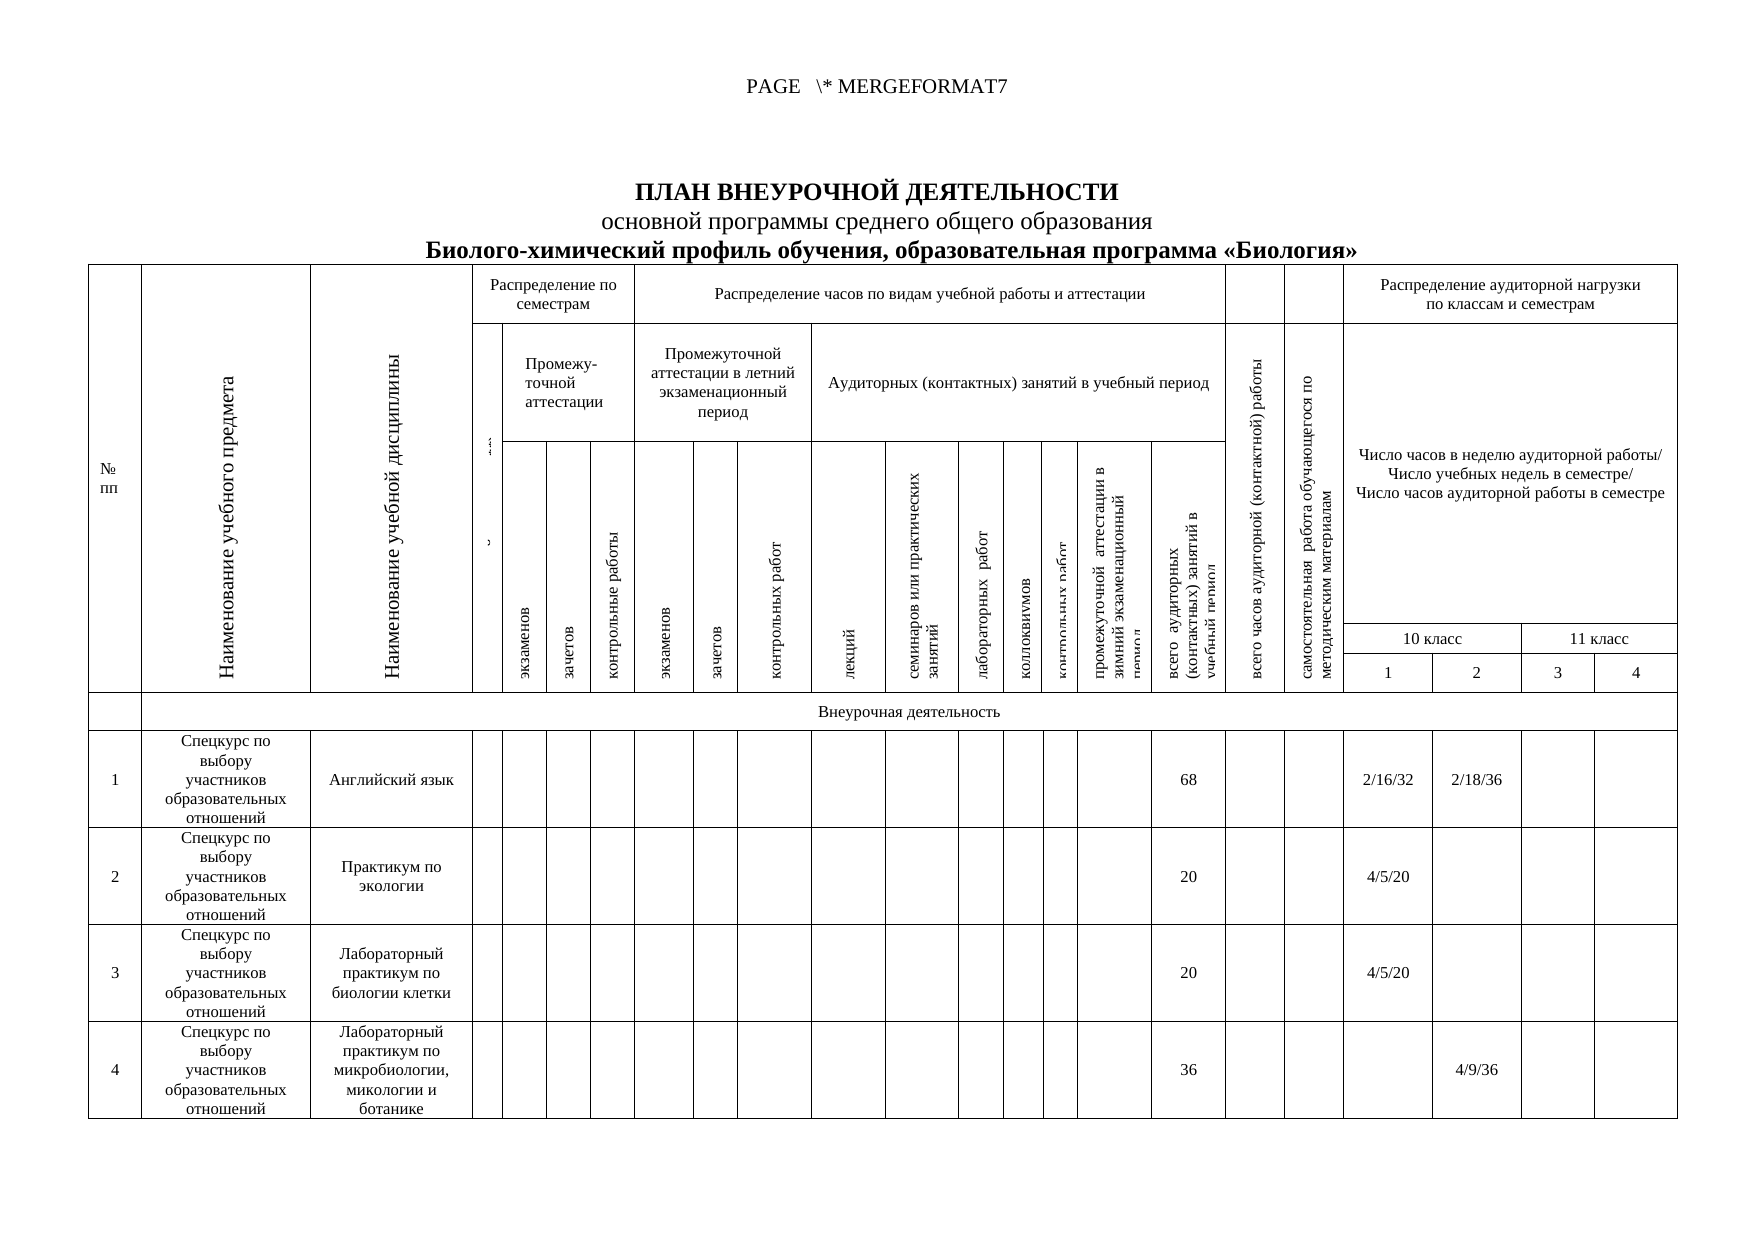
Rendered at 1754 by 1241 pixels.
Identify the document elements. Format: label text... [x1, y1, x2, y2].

table_cell [812, 828, 885, 924]
table_cell [1226, 828, 1284, 924]
text Биолого-химический профиль обучения, образовательная программа «Биология» [148, 235, 1636, 263]
table_cell Внеурочная деятельность [142, 693, 1677, 730]
table_cell [1044, 925, 1077, 1021]
table_cell [738, 828, 811, 924]
table_cell [635, 731, 693, 827]
table_cell [694, 731, 737, 827]
table_cell экзаменов [635, 442, 693, 692]
table_cell 20 [1152, 828, 1225, 924]
table_cell [1226, 1022, 1284, 1118]
table_cell 20 [1152, 925, 1225, 1021]
table_cell 4/9/36 [1433, 1022, 1521, 1118]
table_cell 1 [1344, 654, 1432, 692]
table_cell [547, 1022, 590, 1118]
table_cell [1522, 731, 1594, 827]
table_cell [1226, 731, 1284, 827]
table_cell 1 [89, 731, 141, 827]
table_cell [1595, 925, 1677, 1021]
table_cell [1285, 925, 1343, 1021]
table_cell [694, 925, 737, 1021]
table_cell [886, 925, 958, 1021]
table_header Наименование учебной дисциплины [311, 265, 472, 692]
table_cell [142, 1022, 310, 1118]
table_cell 2 [89, 828, 141, 924]
table_cell [1004, 925, 1043, 1021]
table_cell [503, 828, 546, 924]
table_cell [547, 731, 590, 827]
table_cell [812, 1022, 885, 1118]
table_cell 10 класс [1344, 624, 1521, 653]
table_cell [591, 925, 634, 1021]
table_cell [959, 925, 1003, 1021]
table_cell зачетов [547, 442, 590, 692]
table_cell [738, 731, 811, 827]
table_cell [1226, 925, 1284, 1021]
subtitle ПЛАН ВНЕУРОЧНОЙ ДЕЯТЕЛЬНОСТИ [118, 177, 1636, 206]
table_cell [1285, 1022, 1343, 1118]
table_cell [547, 828, 590, 924]
table_cell [1004, 731, 1043, 827]
table_cell [473, 925, 502, 1021]
table_cell [473, 731, 502, 827]
table_cell [812, 731, 885, 827]
table_cell [812, 925, 885, 1021]
table_cell 3 [1522, 654, 1594, 692]
table_cell [886, 828, 958, 924]
table_cell [1433, 925, 1521, 1021]
table_cell Аудиторных (контактных) занятий в учебный период [812, 324, 1225, 441]
table_cell [1344, 1022, 1432, 1118]
table_cell всего аудиторных (контактных) занятий в учебный период [1152, 442, 1225, 692]
table_cell [1078, 925, 1151, 1021]
table_cell [1595, 731, 1677, 827]
table_header Распределение по семестрам [473, 265, 634, 323]
table_cell [635, 828, 693, 924]
table_cell [635, 925, 693, 1021]
table_cell Спецкурс по выбору участников образовательных отношений [142, 731, 310, 827]
table_cell 11 класс [1522, 624, 1677, 653]
table_cell [1595, 828, 1677, 924]
table_cell [591, 731, 634, 827]
table_cell [591, 828, 634, 924]
table_cell [959, 1022, 1003, 1118]
table_cell контрольных работ [1042, 442, 1077, 692]
table_cell [1285, 828, 1343, 924]
text основной программы среднего общего образования [118, 206, 1636, 235]
table_cell [1078, 828, 1151, 924]
table_cell [886, 1022, 958, 1118]
table_cell [694, 828, 737, 924]
table_cell зачетов [694, 442, 737, 692]
table_cell [503, 1022, 546, 1118]
table_cell 4/5/20 [1344, 925, 1432, 1021]
table_cell Число часов в неделю аудиторной работы/ Число учебных недель в семестре/ Число часов аудиторной работы в семестре [1344, 324, 1677, 623]
table_cell [1004, 1022, 1043, 1118]
table_cell 4 [89, 1022, 141, 1118]
table_cell 36 [1152, 1022, 1225, 1118]
table_cell [473, 1022, 502, 1118]
table_header [1285, 265, 1343, 323]
table_cell [1004, 828, 1043, 924]
table_cell [959, 828, 1003, 924]
table_header № пп [89, 265, 141, 692]
table_cell всего часов аудиторной (контактной) работы [1226, 324, 1284, 692]
table_cell [1078, 1022, 1151, 1118]
table_cell контрольные работы [591, 442, 634, 692]
table_cell Промежуточной аттестации в летний экзаменационный период [635, 324, 811, 441]
table_cell 3 [89, 925, 141, 1021]
table_cell 68 [1152, 731, 1225, 827]
table_cell [1595, 1022, 1677, 1118]
table_cell [1044, 1022, 1077, 1118]
table_cell Английский язык [311, 731, 472, 827]
table_cell экзаменов [503, 442, 546, 692]
table_cell [1285, 731, 1343, 827]
table_cell Спецкурс по выбору участников образовательных отношений [142, 828, 310, 924]
table_cell Практикум по экологии [311, 828, 472, 924]
table_cell коллоквиумов [1004, 442, 1041, 692]
table_cell [591, 1022, 634, 1118]
table_cell [473, 828, 502, 924]
table_cell [1522, 925, 1594, 1021]
table_cell [547, 925, 590, 1021]
table_cell [503, 731, 546, 827]
table_cell [1044, 731, 1077, 827]
table_cell [1433, 828, 1521, 924]
table_cell [694, 1022, 737, 1118]
table_cell [1044, 828, 1077, 924]
table_cell семинаров или практических занятий [886, 442, 958, 692]
table_cell [1522, 1022, 1594, 1118]
table_cell [738, 1022, 811, 1118]
table_cell [503, 925, 546, 1021]
table_header Наименование учебного предмета [142, 265, 310, 692]
table_cell 4 [1595, 654, 1677, 692]
table_cell [89, 693, 141, 730]
table_cell 2/16/32 [1344, 731, 1432, 827]
table_cell [1078, 731, 1151, 827]
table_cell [142, 925, 310, 1021]
table_cell [886, 731, 958, 827]
table_cell промежуточной аттестации в зимний экзаменационный период [1078, 442, 1151, 692]
table_cell контрольных работ [738, 442, 811, 692]
table_cell [1522, 828, 1594, 924]
table_cell [635, 1022, 693, 1118]
table_cell лабораторных работ [959, 442, 1003, 692]
table_cell Лабораторный практикум по биологии клетки [311, 925, 472, 1021]
table_cell лекций [812, 442, 885, 692]
table_header [1226, 265, 1284, 323]
table_cell 4/5/20 [1344, 828, 1432, 924]
table_cell [738, 925, 811, 1021]
table_cell 2 [1433, 654, 1521, 692]
table_cell экзаменов итоговой аттестации**) [473, 324, 502, 692]
table_cell самостоятельная работа обучающегося по методическим материалам [1285, 324, 1343, 692]
table_cell Лабораторный практикум по микробиологии, микологии и ботанике [311, 1022, 472, 1118]
table_header Распределение аудиторной нагрузки по классам и семестрам [1344, 265, 1677, 323]
table_cell Промежу-точной аттестации [503, 324, 634, 441]
table_cell 2/18/36 [1433, 731, 1521, 827]
table_cell [959, 731, 1003, 827]
table_header Распределение часов по видам учебной работы и аттестации [635, 265, 1225, 323]
